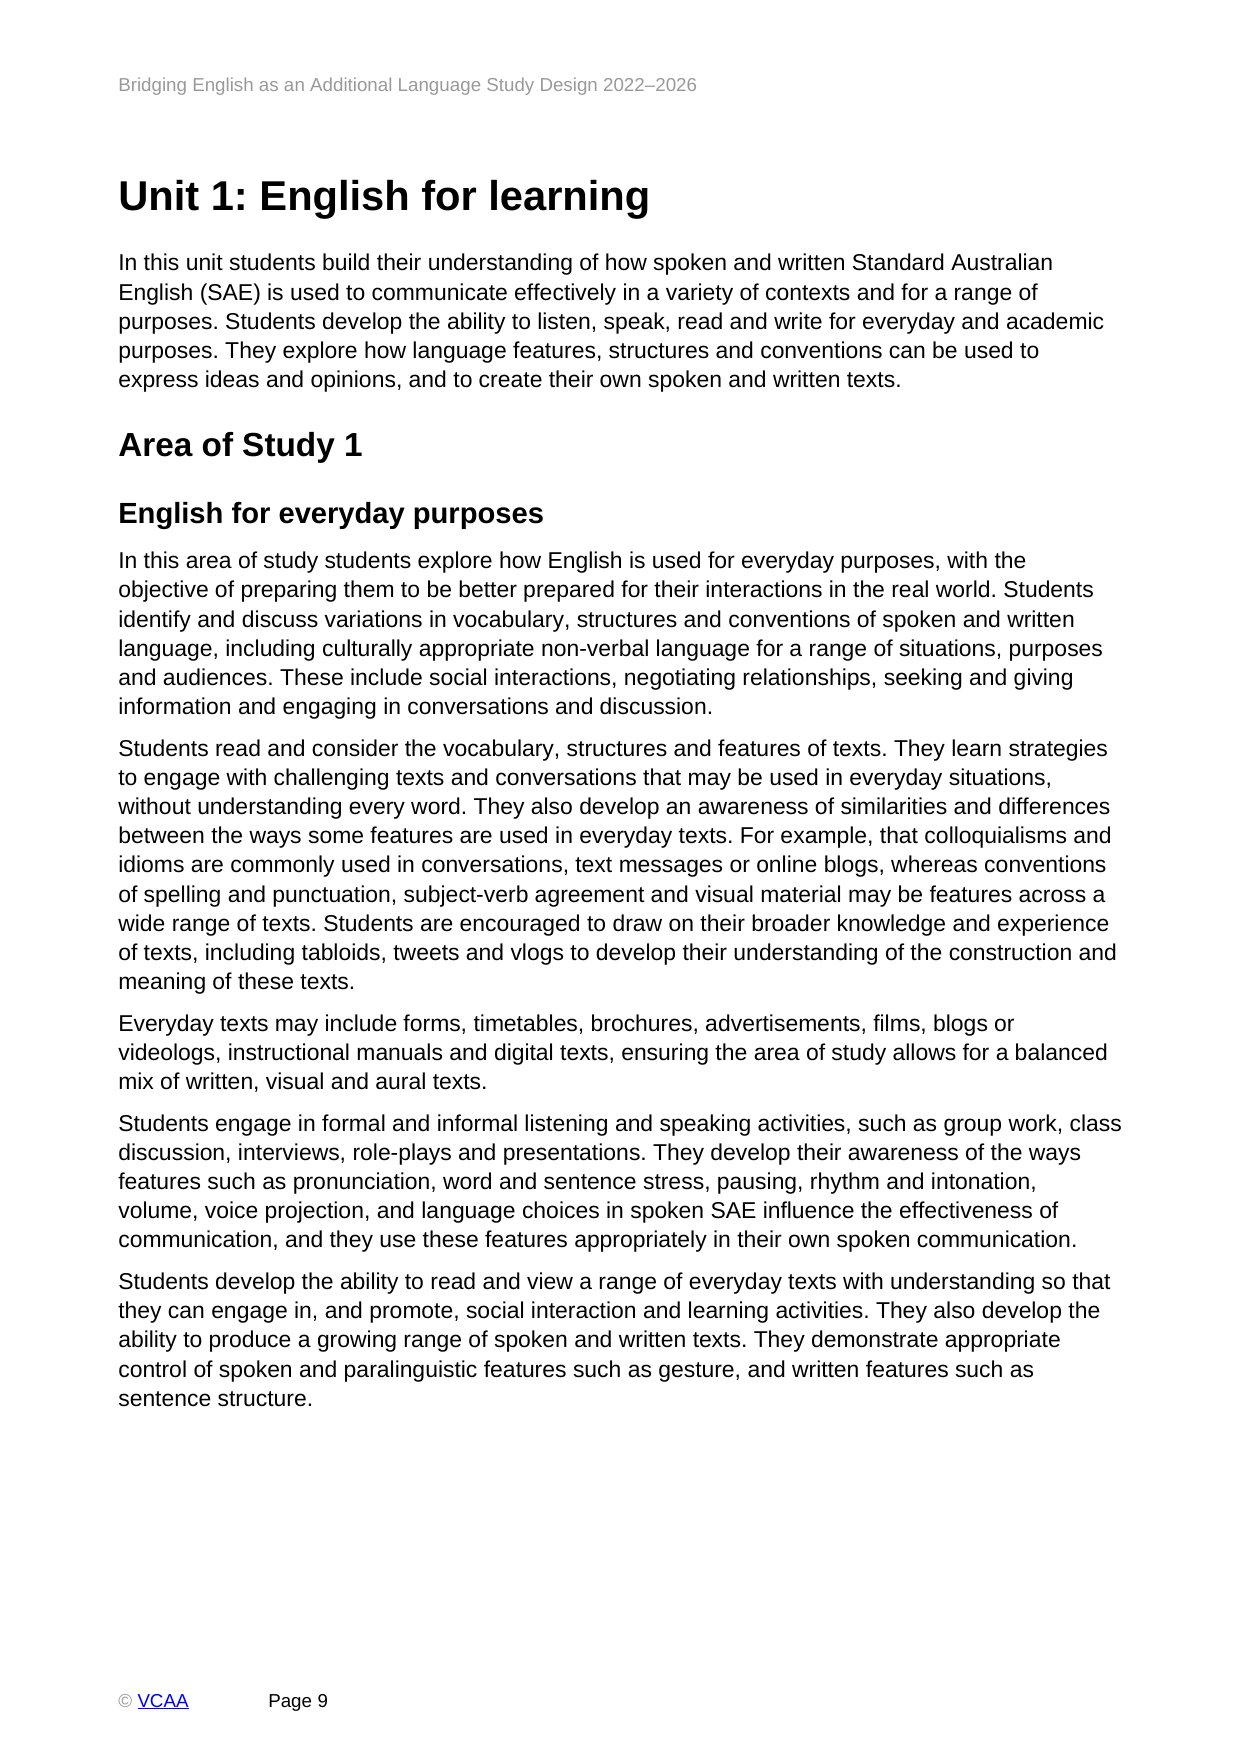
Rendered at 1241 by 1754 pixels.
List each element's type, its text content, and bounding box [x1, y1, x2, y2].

subtitle English for everyday purposes [118, 493, 1122, 531]
text Students develop the ability to read and view a range of everyday texts with understanding so that they can engage in, and promote, social interaction and learning activities. They also develop the ability to produce a growing range of spoken and written texts. They demonstrate appropriate control of spoken and paralinguistic features such as gesture, and written features such as sentence structure. [118, 1266, 1122, 1412]
subtitle Unit 1: English for learning [118, 172, 1122, 219]
text Students read and consider the vocabulary, structures and features of texts. They learn strategies to engage with challenging texts and conversations that may be used in everyday situations, without understanding every word. They also develop an awareness of similarities and differences between the ways some features are used in everyday texts. For example, that colloquialisms and idioms are commonly used in conversations, text messages or online blogs, whereas conventions of spelling and punctuation, subject-verb agreement and visual material may be features across a wide range of texts. Students are encouraged to draw on their broader knowledge and experience of texts, including tabloids, tweets and vlogs to develop their understanding of the construction and meaning of these texts. [118, 733, 1122, 995]
text In this unit students build their understanding of how spoken and written Standard Australian English (SAE) is used to communicate effectively in a variety of contexts and for a range of purposes. Students develop the ability to listen, speak, read and write for everyday and academic purposes. They explore how language features, structures and conventions can be used to express ideas and opinions, and to create their own spoken and written texts. [118, 247, 1122, 393]
text Students engage in formal and informal listening and speaking activities, such as group work, class discussion, interviews, role-plays and presentations. They develop their awareness of the ways features such as pronunciation, word and sentence stress, pausing, rhythm and intonation, volume, voice projection, and language choices in spoken SAE influence the effectiveness of communication, and they use these features appropriately in their own spoken communication. [118, 1108, 1122, 1254]
text In this area of study students explore how English is used for everyday purposes, with the objective of preparing them to be better prepared for their interactions in the real world. Students identify and discuss variations in vocabulary, structures and conventions of spoken and written language, including culturally appropriate non-verbal language for a range of situations, purposes and audiences. These include social interactions, negotiating relationships, seeking and giving information and engaging in conversations and discussion. [118, 545, 1122, 720]
text Everyday texts may include forms, timetables, brochures, advertisements, films, blogs or videologs, instructional manuals and digital texts, ensuring the area of study allows for a balanced mix of written, visual and aural texts. [118, 1008, 1122, 1095]
subtitle Area of Study 1 [118, 427, 1122, 464]
